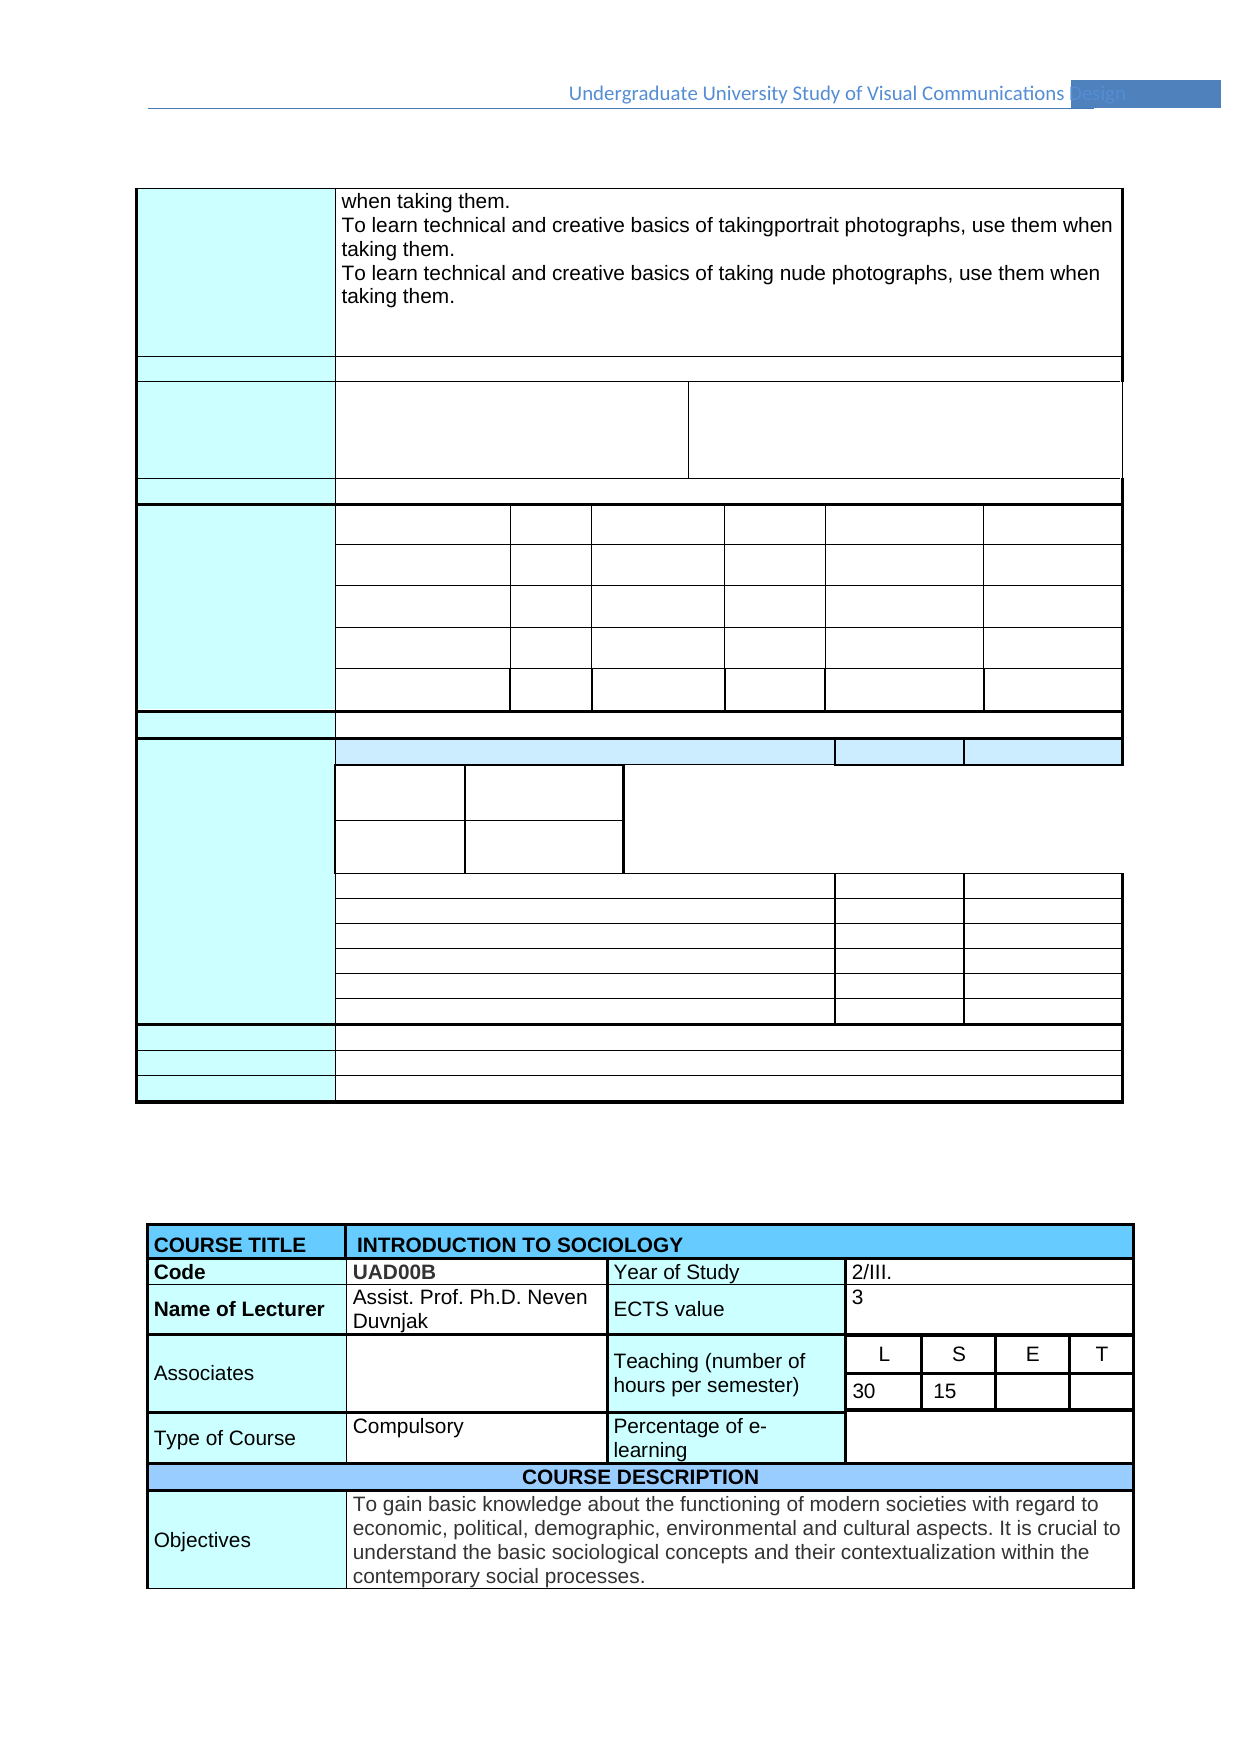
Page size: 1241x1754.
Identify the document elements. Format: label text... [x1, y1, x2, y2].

table_cell [836, 999, 963, 1023]
table_cell [336, 999, 834, 1023]
table_cell [726, 669, 824, 709]
table_cell [592, 586, 724, 627]
table_cell [725, 545, 825, 585]
table_cell [965, 924, 1121, 948]
table_cell [138, 713, 335, 737]
table_cell [336, 899, 834, 923]
table_cell [138, 1026, 335, 1050]
table_cell [836, 949, 963, 973]
table_cell [965, 874, 1121, 898]
table_header INTRODUCTION TO SOCIOLOGY [347, 1226, 1132, 1257]
table_cell [847, 1375, 920, 1408]
table_cell [511, 669, 591, 709]
table_cell [592, 545, 724, 585]
table_cell [826, 506, 983, 544]
table_cell [138, 740, 335, 1023]
table_cell [466, 821, 622, 873]
table_cell [997, 1375, 1068, 1408]
table_cell [592, 506, 724, 544]
table_cell [725, 506, 825, 544]
table_cell Assist. Prof. Ph.D. Neven Duvnjak [347, 1285, 606, 1333]
table_cell [984, 586, 1121, 627]
table_cell [984, 628, 1121, 668]
table_cell [836, 899, 963, 923]
table_cell [965, 974, 1121, 998]
table_cell [336, 924, 834, 948]
table_cell [689, 381, 1122, 478]
table_cell [1071, 1375, 1132, 1408]
table_cell [138, 506, 335, 709]
table_cell [826, 545, 983, 585]
table_cell [336, 506, 510, 544]
table_cell To gain basic knowledge about the functioning of modern societies with regard to economic, political, demographic, environmental and cultural aspects. It is crucial to understand the basic sociological concepts and their contextualization within the contemporary social processes. [347, 1492, 1132, 1588]
table_cell [336, 628, 510, 668]
table_cell Compulsory [347, 1414, 606, 1462]
table_cell [511, 545, 591, 585]
table_cell Name of Lecturer [149, 1285, 346, 1333]
table_cell Teaching (number of hours per semester) [609, 1336, 844, 1411]
table_cell [965, 999, 1121, 1023]
table_cell [336, 740, 834, 764]
table_cell [984, 506, 1121, 544]
table_cell [336, 821, 464, 873]
table_cell [336, 586, 510, 627]
table_cell [985, 669, 1121, 709]
table_cell [336, 545, 510, 585]
table_cell [347, 1336, 606, 1411]
table_cell [592, 628, 724, 668]
table_cell Code [149, 1260, 346, 1284]
table_cell [923, 1375, 994, 1408]
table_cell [138, 189, 335, 356]
table_cell [725, 628, 825, 668]
table_cell [336, 713, 1121, 737]
table_cell [138, 479, 335, 503]
table_cell [836, 924, 963, 948]
table_cell [836, 874, 963, 898]
table_cell [511, 506, 591, 544]
table_cell [965, 740, 1121, 764]
table_cell [725, 586, 825, 627]
table_cell [826, 628, 983, 668]
table_cell [336, 1051, 1121, 1075]
table_header COURSE TITLE [149, 1226, 344, 1257]
table_cell [847, 1412, 1132, 1462]
table_cell COURSE DESCRIPTION [149, 1465, 1132, 1489]
table_cell [466, 766, 622, 819]
table_cell [336, 1026, 1121, 1050]
table_cell [138, 382, 335, 478]
table_cell [826, 669, 983, 709]
table_cell ECTS value [609, 1285, 844, 1333]
table_cell [138, 357, 335, 381]
table_cell [336, 766, 464, 819]
table_cell [826, 586, 983, 627]
table_cell [997, 1337, 1068, 1372]
table_cell [138, 1051, 335, 1075]
table_cell [336, 874, 834, 898]
table_cell [1071, 1337, 1132, 1372]
table_cell [965, 899, 1121, 923]
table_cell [336, 189, 1121, 356]
table_cell [336, 382, 688, 478]
table_cell 2/III. [847, 1260, 1132, 1284]
table_cell [138, 1076, 335, 1100]
table_cell [336, 669, 509, 709]
table_cell Objectives [149, 1492, 346, 1588]
table_cell [336, 357, 1121, 381]
table_cell [511, 586, 591, 627]
table_cell Associates [149, 1336, 346, 1411]
table_cell [847, 1337, 920, 1372]
table_cell [593, 669, 724, 709]
table_cell 3 [847, 1285, 1132, 1333]
table_cell [984, 545, 1121, 585]
table_cell [336, 478, 1121, 503]
table_cell [336, 949, 834, 973]
table_cell [836, 740, 963, 764]
table_cell [511, 628, 591, 668]
table_cell Type of Course [149, 1414, 346, 1462]
table_cell [336, 1076, 1121, 1100]
table_cell [923, 1337, 994, 1372]
table_cell [836, 974, 963, 998]
table_cell [336, 974, 834, 998]
table_cell [965, 949, 1121, 973]
table_cell Percentage of e-learning [609, 1414, 844, 1462]
table_cell UAD00B [347, 1260, 606, 1284]
table_cell Year of Study [609, 1260, 844, 1284]
